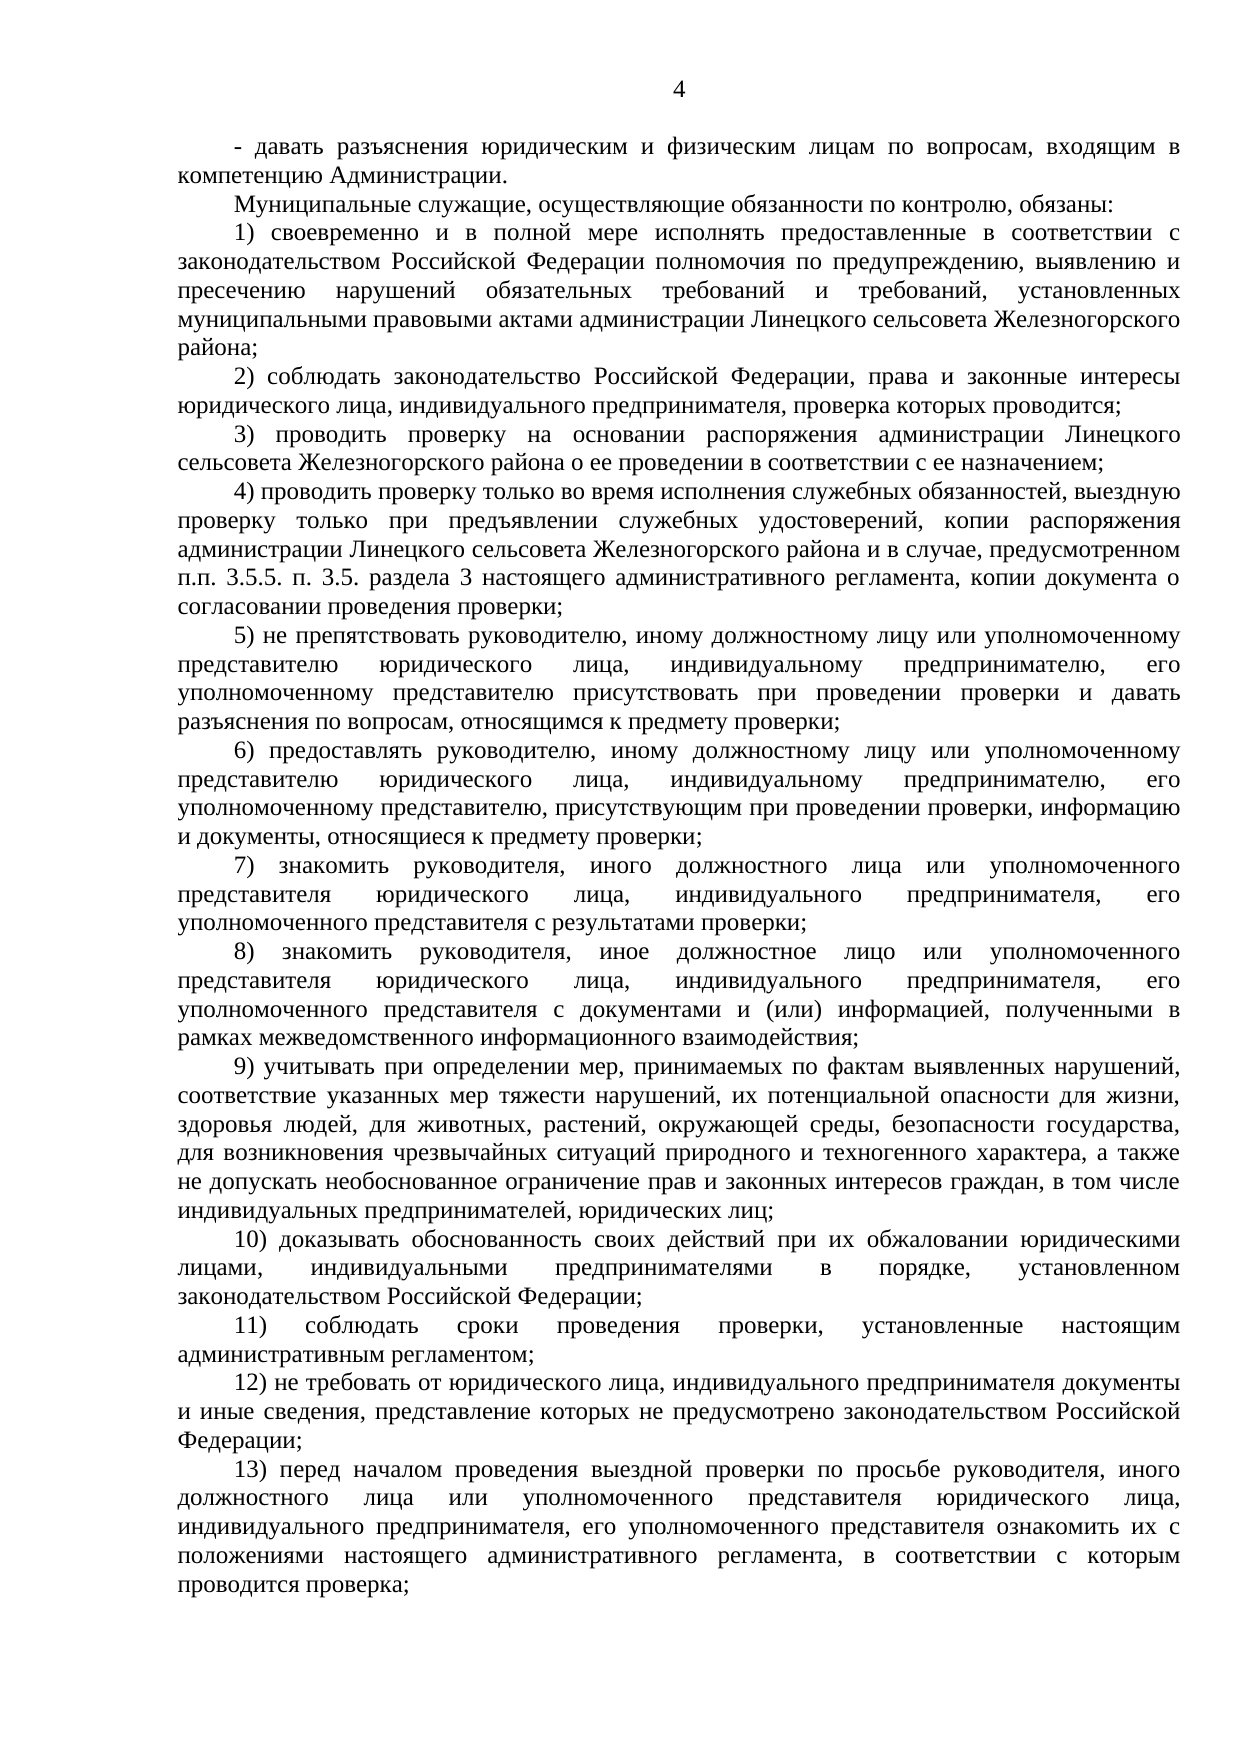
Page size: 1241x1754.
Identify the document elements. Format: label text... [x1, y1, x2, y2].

text 13) перед началом проведения выездной проверки по просьбе руководителя, иного должностного лица или уполномоченного представителя юридического лица, индивидуального предпринимателя, его уполномоченного представителя ознакомить их с положениями настоящего административного регламента, в соответствии с которым проводится проверка; [177, 1454, 1181, 1597]
text 2) соблюдать законодательство Российской Федерации, права и законные интересы юридического лица, индивидуального предпринимателя, проверка которых проводится; [177, 361, 1181, 419]
text 5) не препятствовать руководителю, иному должностному лицу или уполномоченному представителю юридического лица, индивидуальному предпринимателю, его уполномоченному представителю присутствовать при проведении проверки и давать разъяснения по вопросам, относящимся к предмету проверки; [177, 620, 1181, 735]
text 9) учитывать при определении мер, принимаемых по фактам выявленных нарушений, соответствие указанных мер тяжести нарушений, их потенциальной опасности для жизни, здоровья людей, для животных, растений, окружающей среды, безопасности государства, для возникновения чрезвычайных ситуаций природного и техногенного характера, а также не допускать необоснованное ограничение прав и законных интересов граждан, в том числе индивидуальных предпринимателей, юридических лиц; [177, 1051, 1181, 1224]
text 1) своевременно и в полной мере исполнять предоставленные в соответствии с законодательством Российской Федерации полномочия по предупреждению, выявлению и пресечению нарушений обязательных требований и требований, установленных муниципальными правовыми актами администрации Линецкого сельсовета Железногорского района; [177, 217, 1181, 361]
text 8) знакомить руководителя, иное должностное лицо или уполномоченного представителя юридического лица, индивидуального предпринимателя, его уполномоченного представителя с документами и (или) информацией, полученными в рамках межведомственного информационного взаимодействия; [177, 936, 1181, 1051]
text - давать разъяснения юридическим и физическим лицам по вопросам, входящим в компетенцию Администрации. [177, 131, 1181, 189]
text 7) знакомить руководителя, иного должностного лица или уполномоченного представителя юридического лица, индивидуального предпринимателя, его уполномоченного представителя с результатами проверки; [177, 850, 1181, 936]
text 3) проводить проверку на основании распоряжения администрации Линецкого сельсовета Железногорского района о ее проведении в соответствии с ее назначением; [177, 419, 1181, 476]
text 11) соблюдать сроки проведения проверки, установленные настоящим административным регламентом; [177, 1310, 1181, 1367]
text 12) не требовать от юридического лица, индивидуального предпринимателя документы и иные сведения, представление которых не предусмотрено законодательством Российской Федерации; [177, 1367, 1181, 1454]
text 4) проводить проверку только во время исполнения служебных обязанностей, выездную проверку только при предъявлении служебных удостоверений, копии распоряжения администрации Линецкого сельсовета Железногорского района и в случае, предусмотренном п.п. 3.5.5. п. 3.5. раздела 3 настоящего административного регламента, копии документа о согласовании проведения проверки; [177, 476, 1181, 620]
text 10) доказывать обоснованность своих действий при их обжаловании юридическими лицами, индивидуальными предпринимателями в порядке, установленном законодательством Российской Федерации; [177, 1224, 1181, 1310]
text Муниципальные служащие, осуществляющие обязанности по контролю, обязаны: [177, 189, 1181, 217]
text 6) предоставлять руководителю, иному должностному лицу или уполномоченному представителю юридического лица, индивидуальному предпринимателю, его уполномоченному представителю, присутствующим при проведении проверки, информацию и документы, относящиеся к предмету проверки; [177, 735, 1181, 850]
